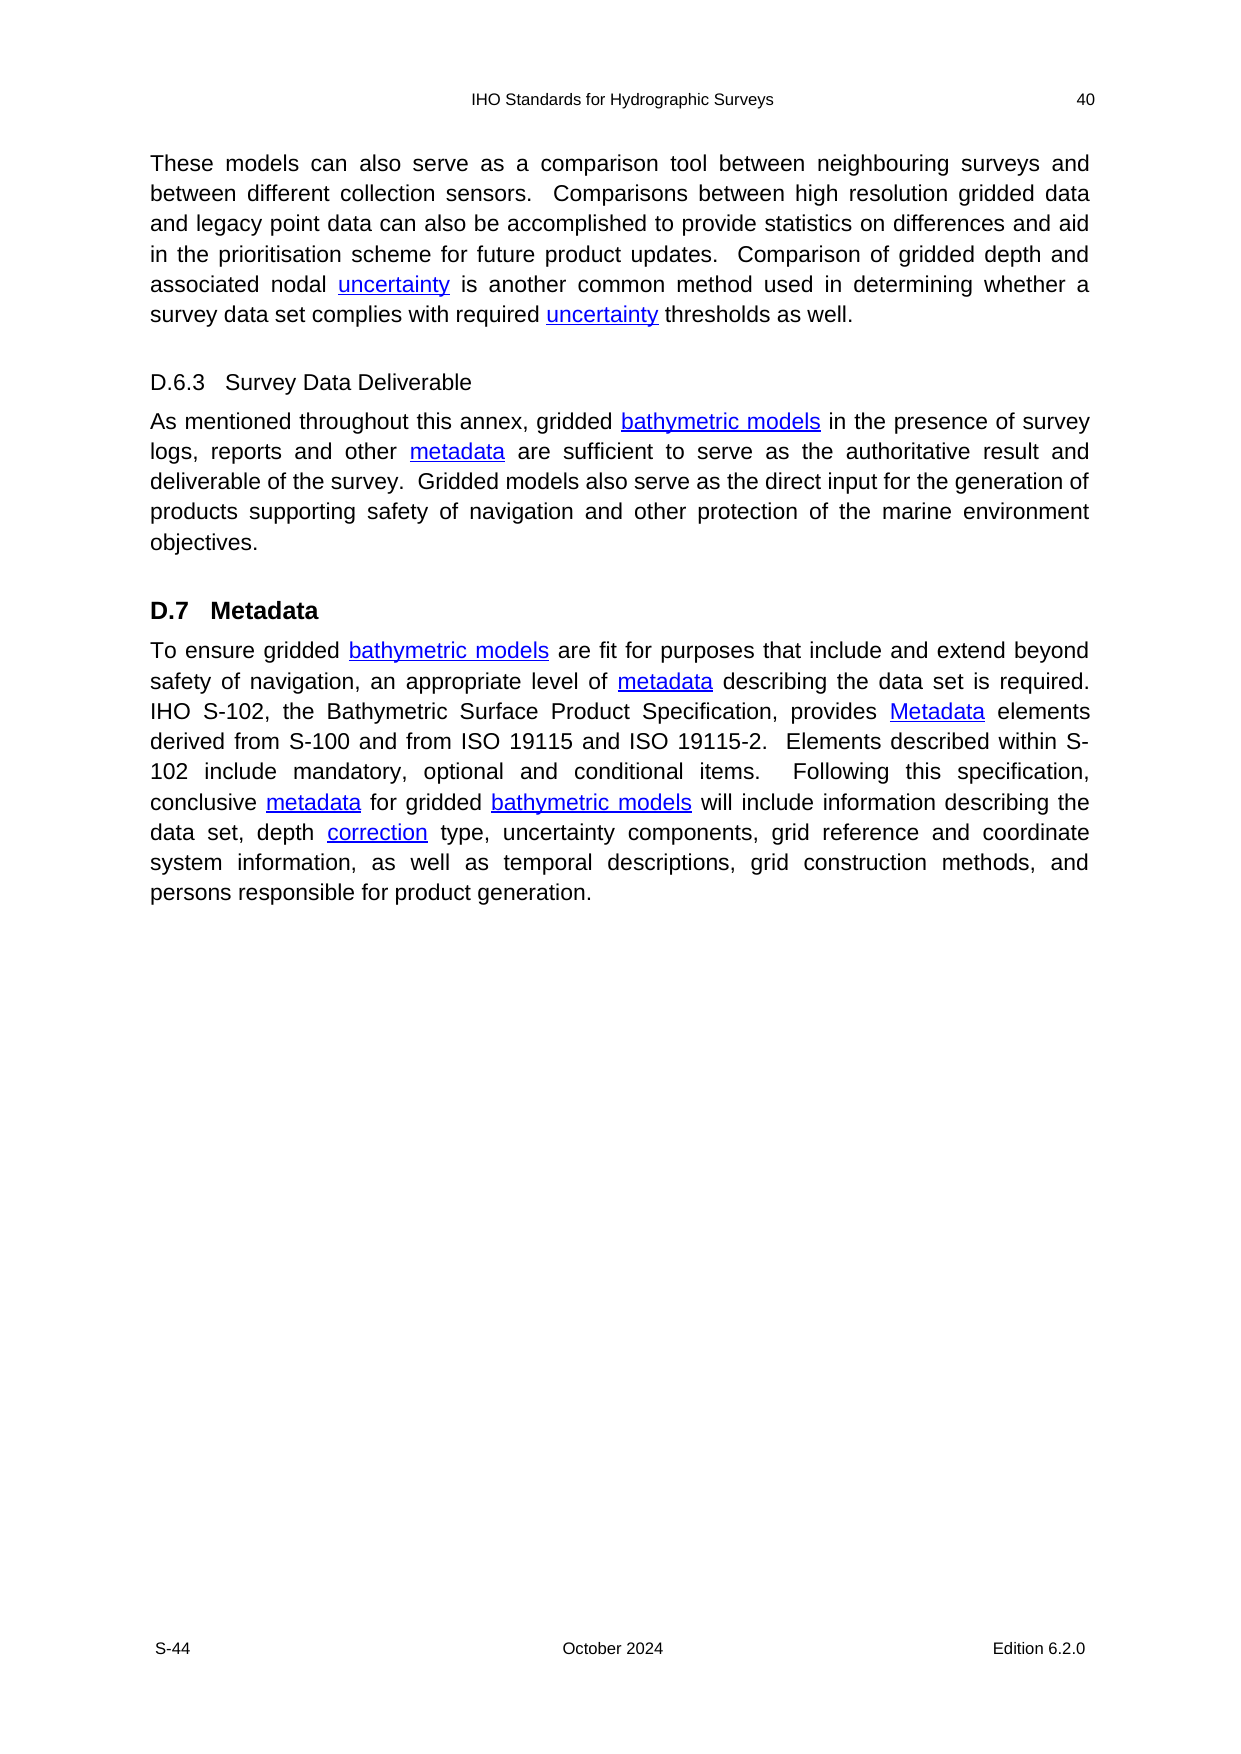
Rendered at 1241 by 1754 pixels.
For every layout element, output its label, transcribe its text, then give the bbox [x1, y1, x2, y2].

subtitle D.7 Metadata [150, 596, 1090, 625]
text To ensure gridded bathymetric models are fit for purposes that include and extend beyond safety of navigation, an appropriate level of metadata describing the data set is required. IHO S-102, the Bathymetric Surface Product Specification, provides Metadata elements derived from S-100 and from ISO 19115 and ISO 19115-2. Elements described within S-102 include mandatory, optional and conditional items. Following this specification, conclusive metadata for gridded bathymetric models will include information describing the data set, depth correction type, uncertainty components, grid reference and coordinate system information, as well as temporal descriptions, grid construction methods, and persons responsible for product generation. [150, 637, 1090, 905]
subtitle D.6.3 Survey Data Deliverable [150, 369, 1090, 395]
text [150, 150, 1090, 327]
text As mentioned throughout this annex, gridded bathymetric models in the presence of survey logs, reports and other metadata are sufficient to serve as the authoritative result and deliverable of the survey. Gridded models also serve as the direct input for the generation of products supporting safety of navigation and other protection of the marine environment objectives. [150, 408, 1090, 555]
